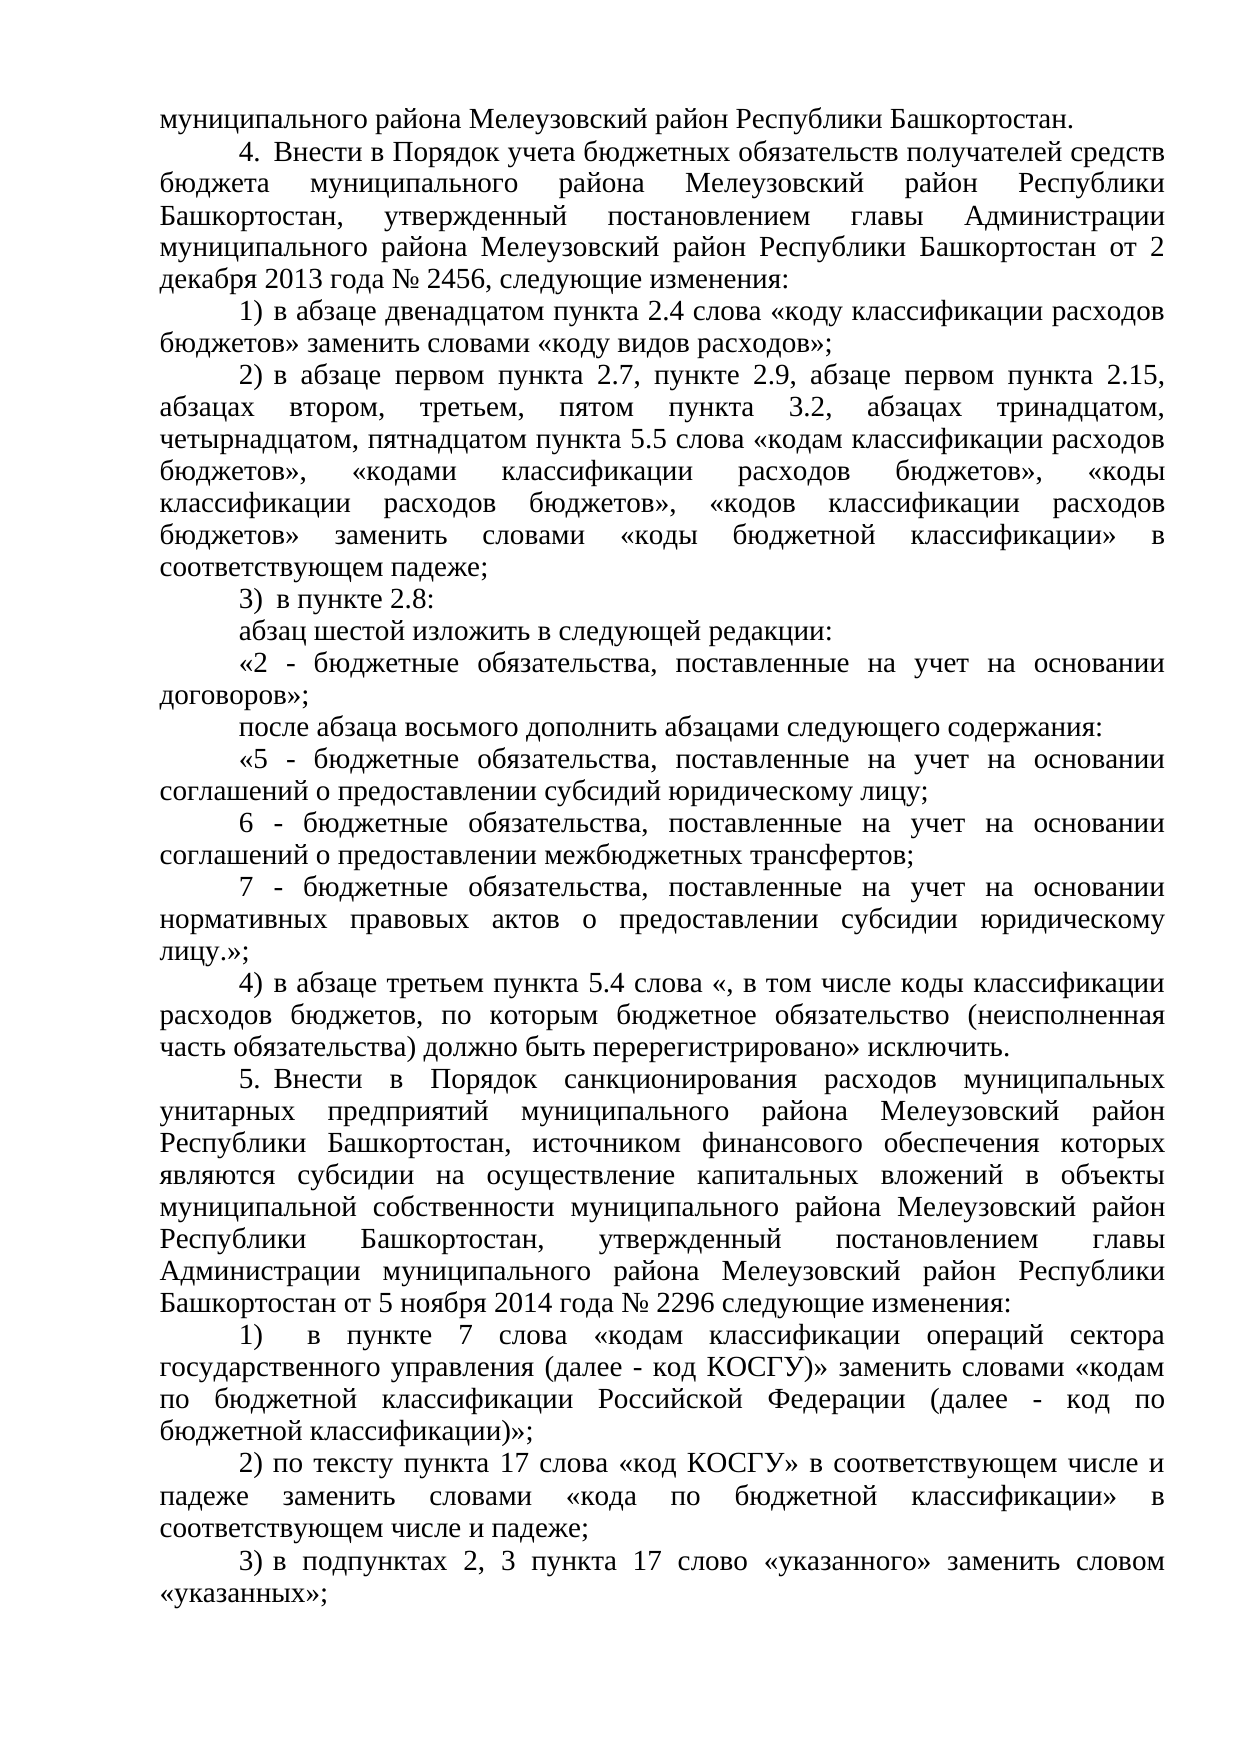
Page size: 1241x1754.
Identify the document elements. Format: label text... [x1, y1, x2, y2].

list в пункте 2.8: [159, 583, 1166, 615]
text «2 - бюджетные обязательства, поставленные на учет на основании договоров»; [159, 647, 1166, 711]
list Внести в Порядок учета бюджетных обязательств получателей средств бюджета муниципального района Мелеузовский район Республики Башкортостан, утвержденный постановлением главы Администрации муниципального района Мелеузовский район Республики Башкортостан от 2 декабря 2013 года № 2456, следующие изменения: [159, 135, 1166, 295]
list - бюджетные обязательства, поставленные на учет на основании нормативных правовых актов о предоставлении субсидии юридическому лицу.»; [159, 871, 1166, 967]
text после абзаца восьмого дополнить абзацами следующего содержания: [159, 711, 1166, 743]
list в пункте 7 слова «кодам классификации операций сектора государственного управления (далее - код КОСГУ)» заменить словами «кодам по бюджетной классификации Российской Федерации (далее - код по бюджетной классификации)»; [159, 1319, 1166, 1447]
list в абзаце первом пункта 2.7, пункте 2.9, абзаце первом пункта 2.15, абзацах втором, третьем, пятом пункта 3.2, абзацах тринадцатом, четырнадцатом, пятнадцатом пункта 5.5 слова «кодам классификации расходов бюджетов», «кодами классификации расходов бюджетов», «коды классификации расходов бюджетов», «кодов классификации расходов бюджетов» заменить словами «коды бюджетной классификации» в соответствующем падеже; [159, 359, 1166, 583]
list по тексту пункта 17 слова «код КОСГУ» в соответствующем числе и падеже заменить словами «кода по бюджетной классификации» в соответствующем числе и падеже; [159, 1447, 1166, 1544]
text абзац шестой изложить в следующей редакции: [159, 615, 1166, 647]
list в абзаце двенадцатом пункта 2.4 слова «коду классификации расходов бюджетов» заменить словами «коду видов расходов»; [159, 295, 1166, 359]
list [159, 103, 1166, 135]
text «5 - бюджетные обязательства, поставленные на учет на основании соглашений о предоставлении субсидий юридическому лицу; [159, 743, 1166, 807]
list в абзаце третьем пункта 5.4 слова «, в том числе коды классификации расходов бюджетов, по которым бюджетное обязательство (неисполненная часть обязательства) должно быть перерегистрировано» исключить. [159, 967, 1166, 1063]
list Внести в Порядок санкционирования расходов муниципальных унитарных предприятий муниципального района Мелеузовский район Республики Башкортостан, источником финансового обеспечения которых являются субсидии на осуществление капитальных вложений в объекты муниципальной собственности муниципального района Мелеузовский район Республики Башкортостан, утвержденный постановлением главы Администрации муниципального района Мелеузовский район Республики Башкортостан от 5 ноября 2014 года № 2296 следующие изменения: [159, 1063, 1166, 1319]
list в подпунктах 2, 3 пункта 17 слово «указанного» заменить словом «указанных»; [159, 1544, 1166, 1609]
list - бюджетные обязательства, поставленные на учет на основании соглашений о предоставлении межбюджетных трансфертов; [159, 807, 1166, 871]
